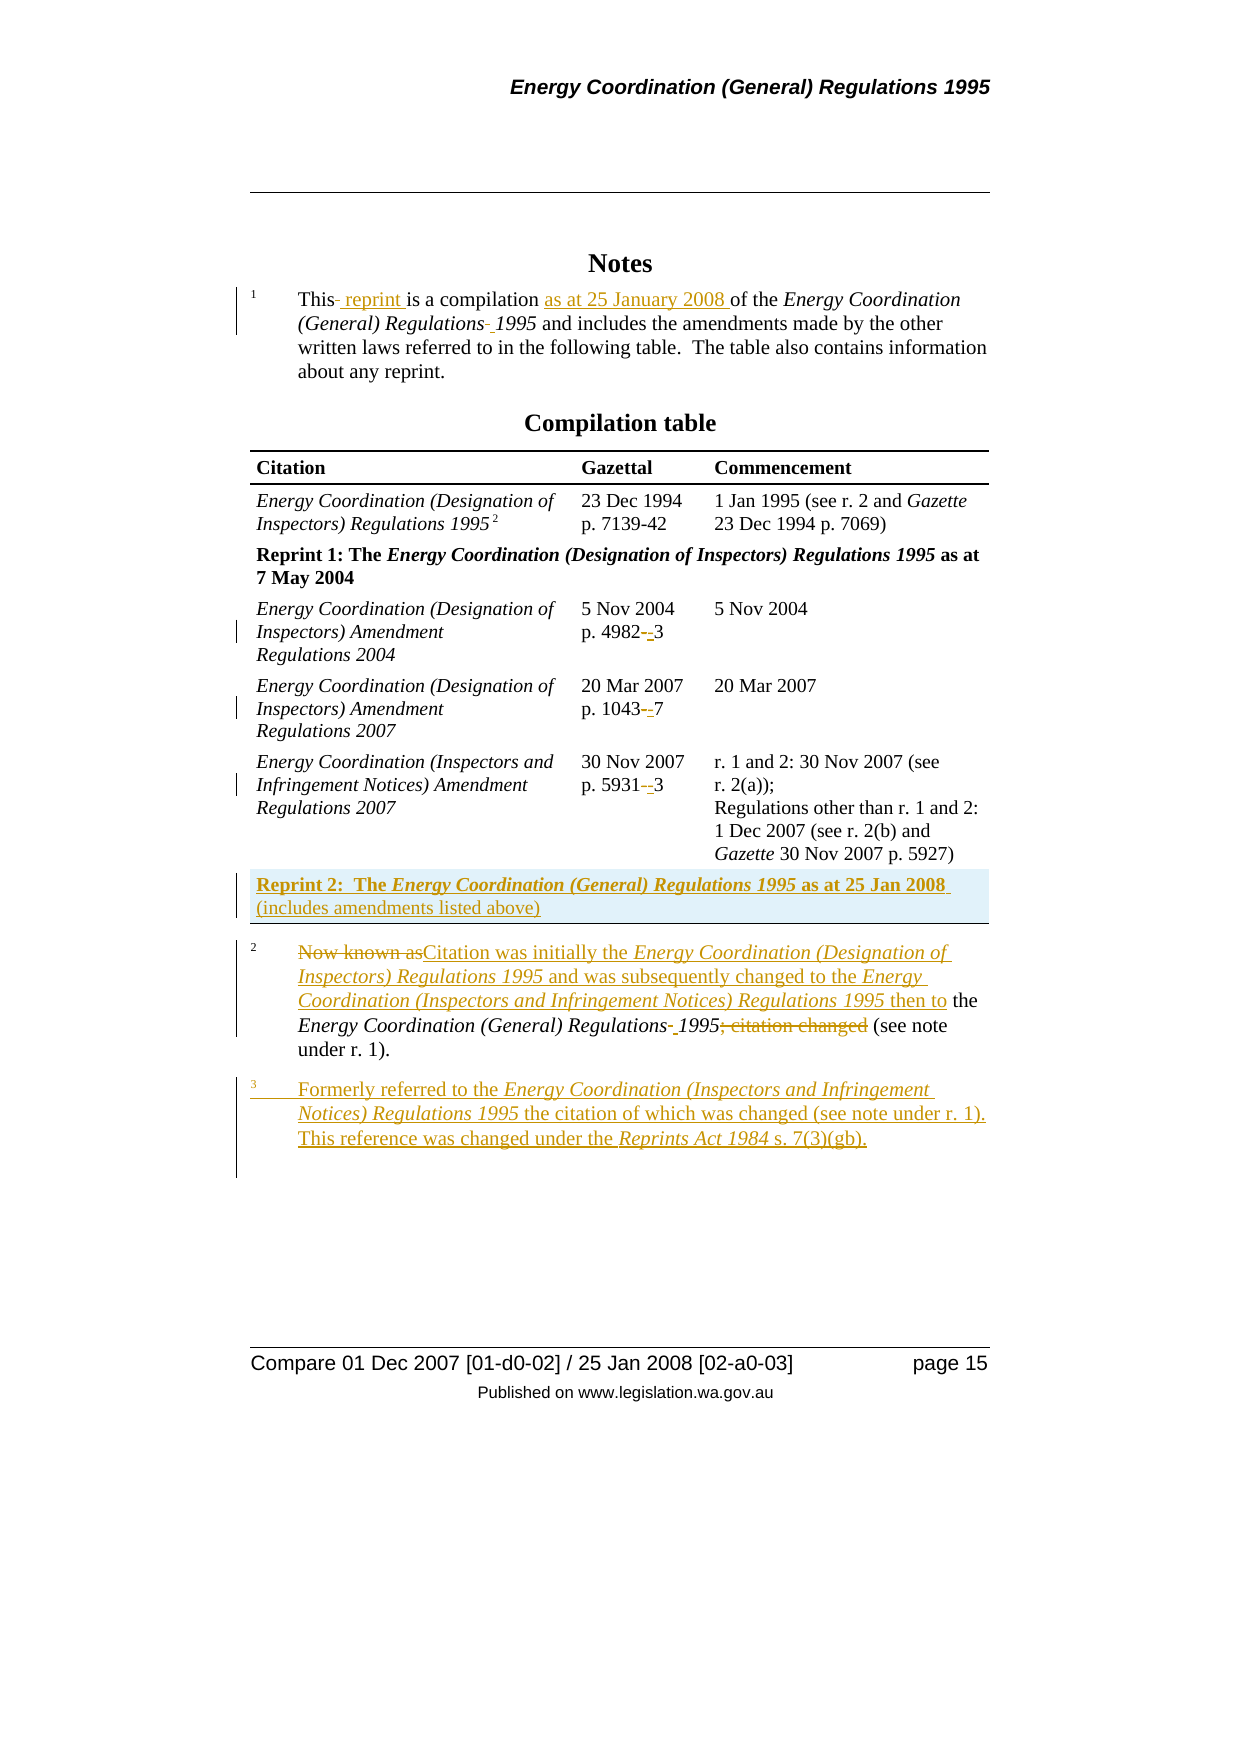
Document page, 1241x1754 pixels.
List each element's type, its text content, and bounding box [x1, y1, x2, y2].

table_cell 1 Jan 1995 (see r. 2 and Gazette 23 Dec 1994 p. 7069) [708, 485, 989, 539]
table_cell Energy Coordination (Designation of Inspectors) Amendment Regulations 2004 [250, 593, 575, 669]
table_cell Energy Coordination (Designation of Inspectors) Regulations 1995 2 [250, 485, 575, 539]
table_cell Energy Coordination (Inspectors and Infringement Notices) Amendment Regulations 2007 [250, 746, 575, 869]
table_header Gazettal [575, 452, 708, 483]
table_header Commencement [708, 452, 989, 483]
table_cell 20 Mar 2007 p. 10437 [575, 670, 708, 746]
table_cell Reprint 1: The Energy Coordination (Designation of Inspectors) Regulations 1995 as at 7 May 2004 [250, 539, 989, 593]
table_cell r. 1 and 2: 30 Nov 2007 (see r. 2(a)); Regulations other than r. 1 and 2: 1 Dec 2007 (see r. 2(b) and Gazette 30 Nov 2007 p. 5927) [708, 746, 989, 869]
subtitle Compilation table [250, 408, 990, 437]
table_cell 23 Dec 1994 p. 7139-42 [575, 485, 708, 539]
table_header Citation [250, 452, 575, 483]
table_cell 30 Nov 2007 p. 59313 [575, 746, 708, 869]
table_cell 5 Nov 2004 p. 49823 [575, 593, 708, 669]
text 1 Thisis a compilation of the Energy Coordination (General) Regulations1995 and includes the amendments made by the other written laws referred to in the following table. The table also contains information about any reprint. [250, 287, 990, 383]
table_cell 5 Nov 2004 [708, 593, 989, 669]
text 2 the Energy Coordination (General) Regulations1995 (see note under r. 1). [250, 940, 990, 1061]
table_cell 20 Mar 2007 [708, 670, 989, 746]
subtitle Notes [250, 247, 990, 279]
table_cell Energy Coordination (Designation of Inspectors) Amendment Regulations 2007 [250, 670, 575, 746]
